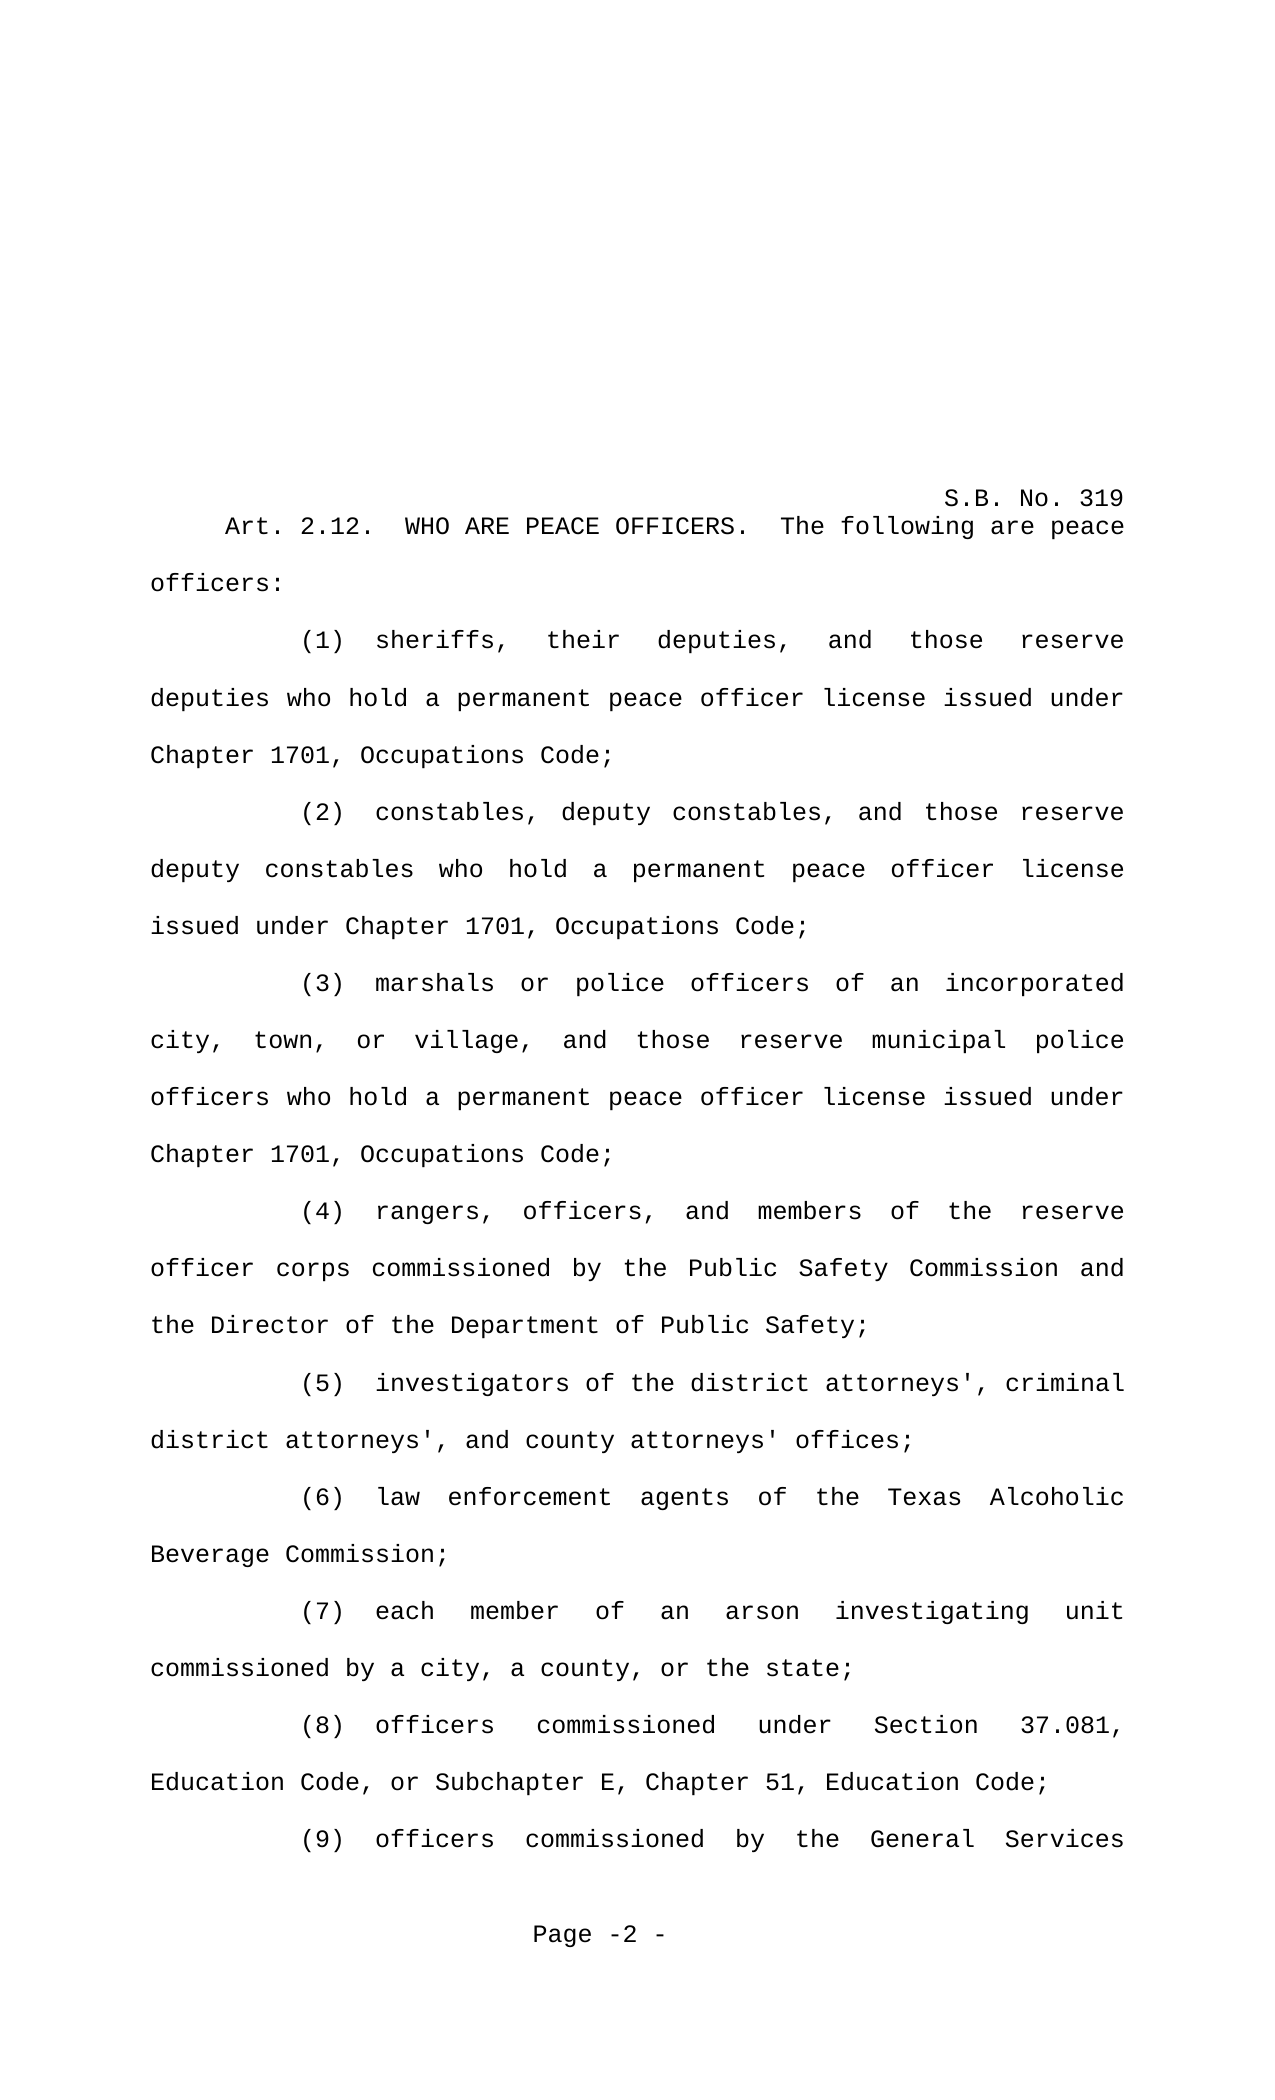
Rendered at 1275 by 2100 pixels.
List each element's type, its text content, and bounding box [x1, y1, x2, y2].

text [150, 1827, 1125, 1855]
text (7) each member of an arson investigating unit commissioned by a city, a county, or the state; [150, 1598, 1125, 1684]
text (4) rangers, officers, and members of the reserve officer corps commissioned by the Public Safety Commission and the Director of the Department of Public Safety; [150, 1199, 1125, 1341]
text (1) sheriffs, their deputies, and those reserve deputies who hold a permanent peace officer license issued under Chapter 1701, Occupations Code; [150, 628, 1125, 771]
text (2) constables, deputy constables, and those reserve deputy constables who hold a permanent peace officer license issued under Chapter 1701, Occupations Code; [150, 799, 1125, 942]
text (8) officers commissioned under Section 37.081, Education Code, or Subchapter E, Chapter 51, Education Code; [150, 1712, 1125, 1798]
text (5) investigators of the district attorneys', criminal district attorneys', and county attorneys' offices; [150, 1370, 1125, 1456]
text (6) law enforcement agents of the Texas Alcoholic Beverage Commission; [150, 1484, 1125, 1570]
text Art. 2.12. WHO ARE PEACE OFFICERS. The following are peace officers: [150, 514, 1125, 599]
text (3) marshals or police officers of an incorporated city, town, or village, and those reserve municipal police officers who hold a permanent peace officer license issued under Chapter 1701, Occupations Code; [150, 970, 1125, 1170]
